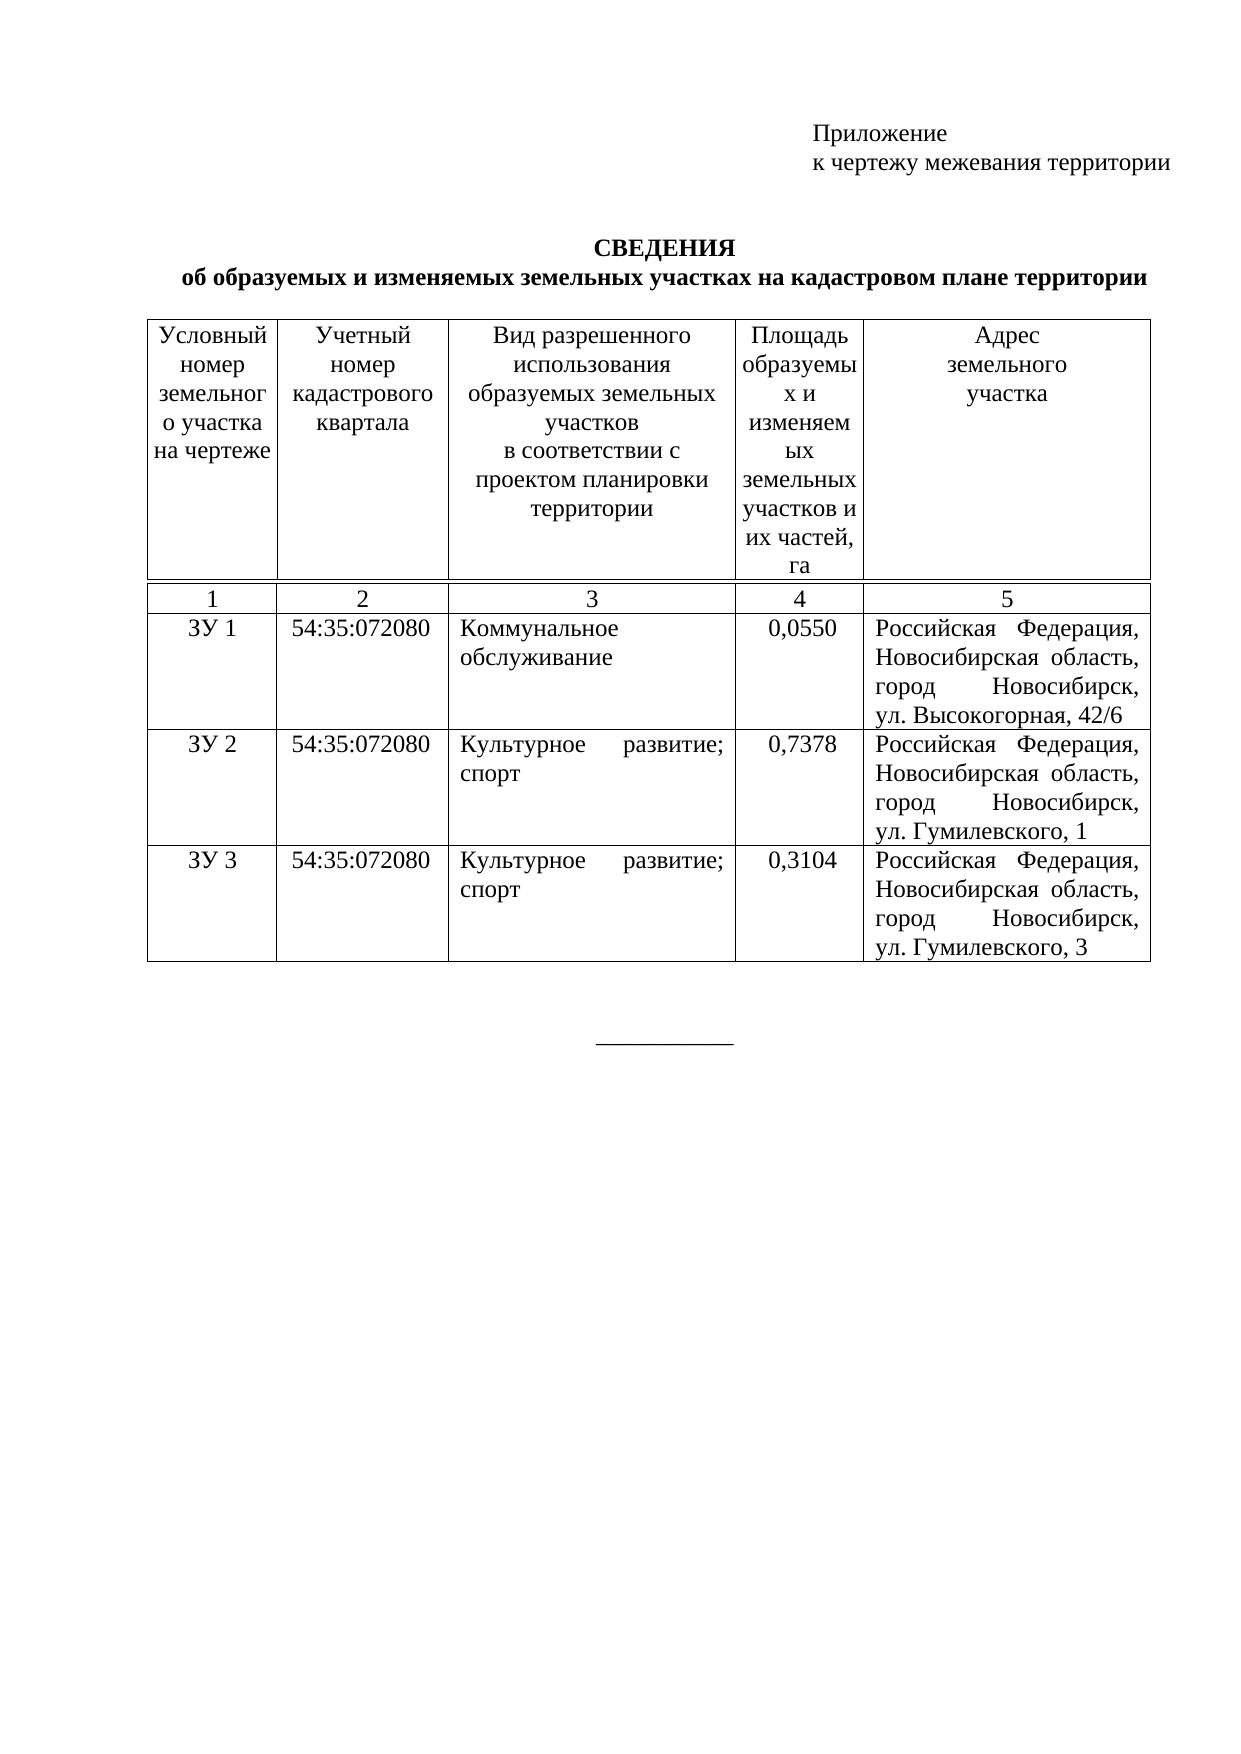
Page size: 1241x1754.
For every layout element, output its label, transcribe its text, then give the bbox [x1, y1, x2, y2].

table_header Условный номер земельного участка на чертеже [148, 320, 277, 579]
table_cell Российская Федерация, Новосибирская область, город Новосибирск, ул. Гумилевского, 3 [864, 846, 1150, 961]
table_cell 0,0550 [736, 614, 863, 728]
table_cell 0,3104 [736, 846, 863, 961]
table_cell Коммунальное обслуживание [449, 614, 735, 728]
table_header Учетный номер кадастрового квартала [278, 320, 448, 579]
table_header Адрес земельного участка [864, 320, 1150, 579]
table_header Площадь образуемых и изменяемых земельных участков и их частей, га [736, 320, 863, 579]
table_cell ЗУ 1 [148, 614, 276, 728]
table_header 4 [736, 584, 863, 612]
table_cell 54:35:072080 [277, 730, 448, 844]
text ___________ [148, 1019, 1181, 1048]
table_header Вид разрешенного использования образуемых земельных участков в соответствии с проектом планировки территории [449, 320, 735, 579]
table_header 3 [449, 584, 735, 612]
table_header 2 [277, 584, 448, 612]
text к чертежу межевания территории [738, 147, 1181, 176]
table_header 1 [148, 584, 276, 612]
table_cell Культурное развитие; спорт [449, 846, 735, 961]
table_cell Российская Федерация, Новосибирская область, город Новосибирск, ул. Гумилевского, 1 [864, 730, 1150, 844]
table_cell ЗУ 2 [148, 730, 276, 844]
table_header 5 [864, 584, 1150, 612]
table_cell ЗУ 3 [148, 846, 276, 961]
text СВЕДЕНИЯ [148, 233, 1181, 262]
text Приложение [738, 118, 1181, 147]
text об образуемых и изменяемых земельных участках на кадастровом плане территории [148, 262, 1181, 291]
table_cell Российская Федерация, Новосибирская область, город Новосибирск, ул. Высокогорная, 42/6 [864, 614, 1150, 728]
table_cell 54:35:072080 [277, 846, 448, 961]
table_cell Культурное развитие; спорт [449, 730, 735, 844]
table_cell 54:35:072080 [277, 614, 448, 728]
table_cell 0,7378 [736, 730, 863, 844]
